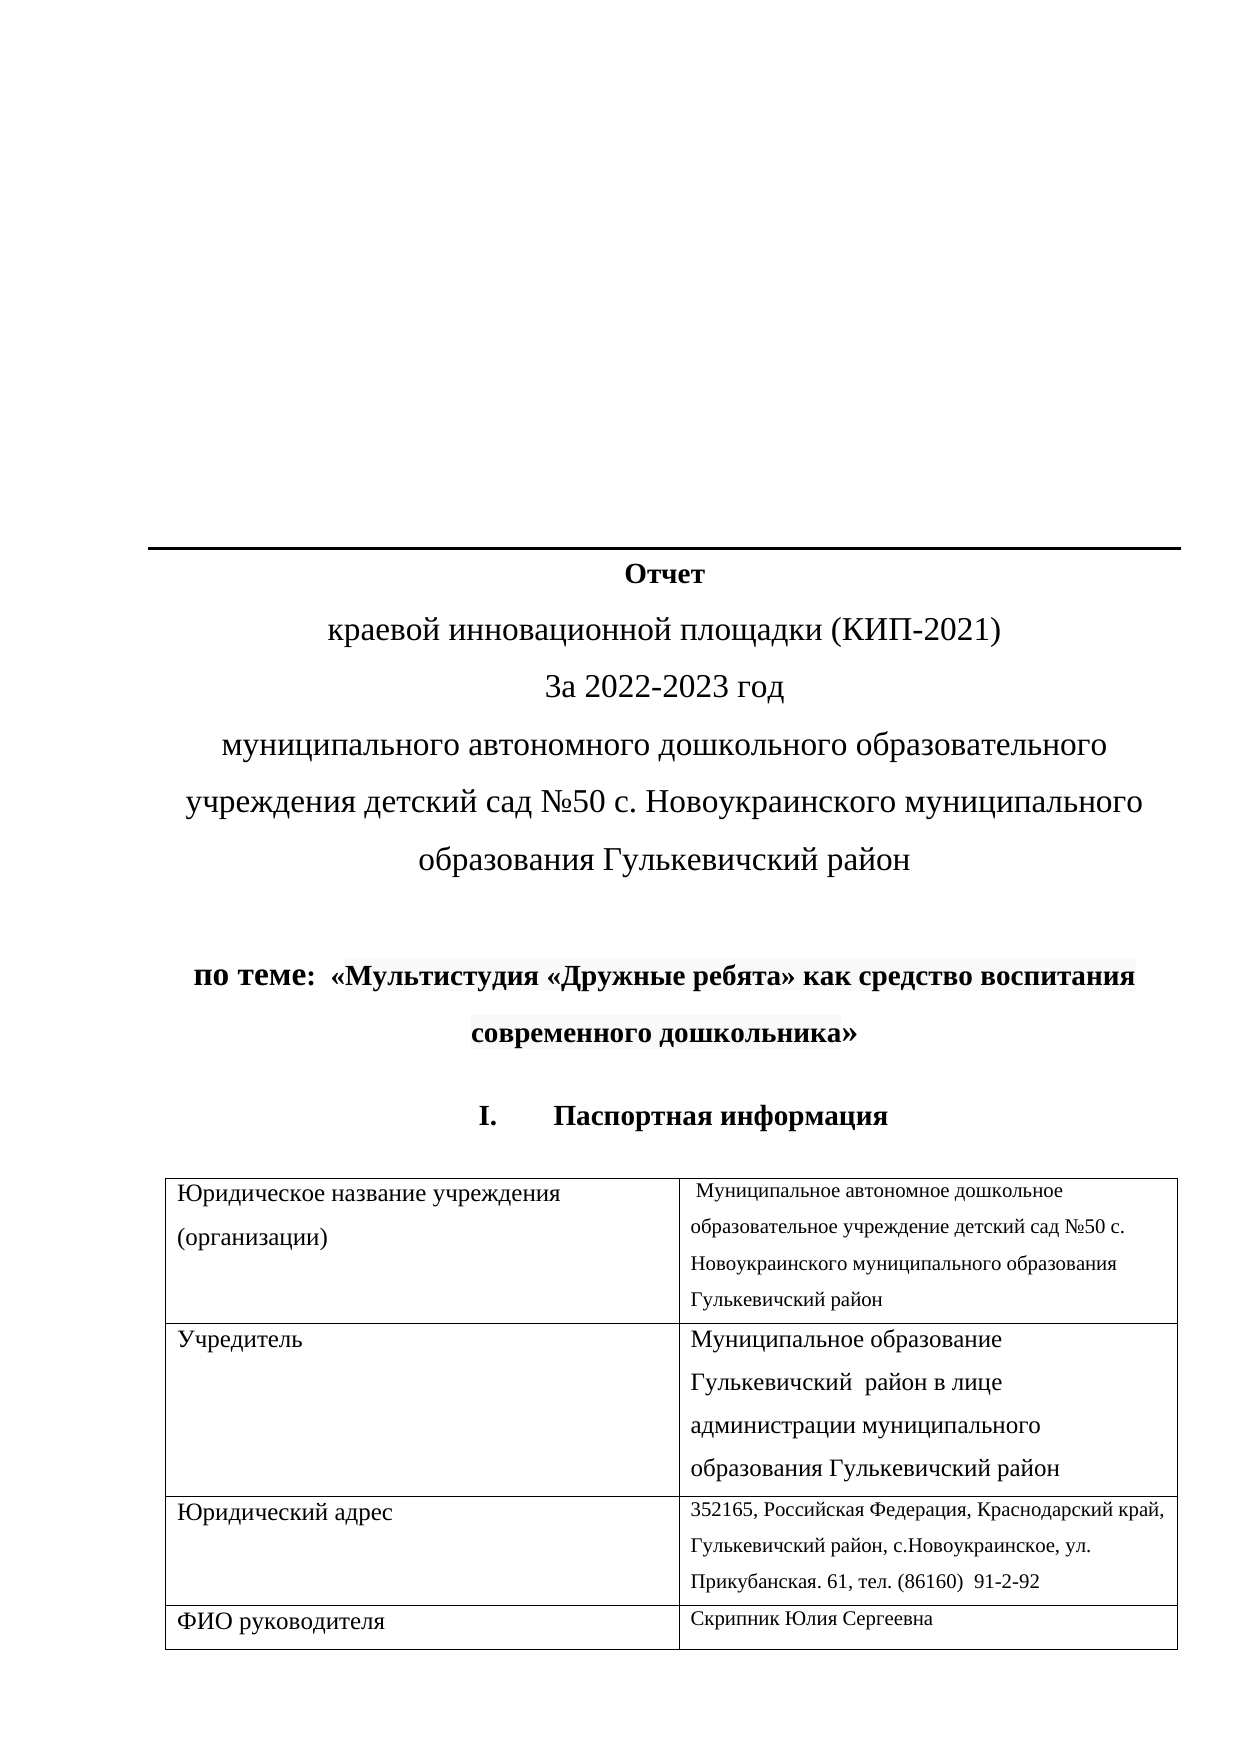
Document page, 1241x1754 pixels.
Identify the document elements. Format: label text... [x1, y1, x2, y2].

text муниципального автономного дошкольного образовательного учреждения детский сад №50 с. Новоукраинского муниципального образования Гулькевичский район [148, 724, 1181, 877]
table_cell ФИО руководителя [166, 1606, 679, 1649]
text краевой инновационной площадки (КИП-2021) [148, 609, 1181, 647]
table_header Юридическое название учреждения (организации) [166, 1179, 679, 1323]
table_cell Учредитель [166, 1324, 679, 1496]
table_header Муниципальное автономное дошкольное образовательное учреждение детский сад №50 с. Новоукраинского муниципального образования Гулькевичский район [680, 1179, 1177, 1323]
table_cell 352165, Российская Федерация, Краснодарский край, Гулькевичский район, с.Новоукраинское, ул. Прикубанская. 61, тел. (86160) 91-2-92 [680, 1497, 1177, 1605]
table_cell Юридический адрес [166, 1497, 679, 1605]
list Паспортная информация [185, 1098, 1181, 1131]
table_cell Муниципальное образование Гулькевичский район в лице администрации муниципального образования Гулькевичский район [680, 1324, 1177, 1496]
text 3а 2022-2023 год [148, 666, 1181, 704]
text по теме: «Мультистудия «Дружные ребята» как средство воспитания современного дошкольника» [148, 954, 1181, 1049]
table_cell Скрипник Юлия Сергеевна [680, 1606, 1177, 1649]
text Отчет [148, 556, 1181, 589]
